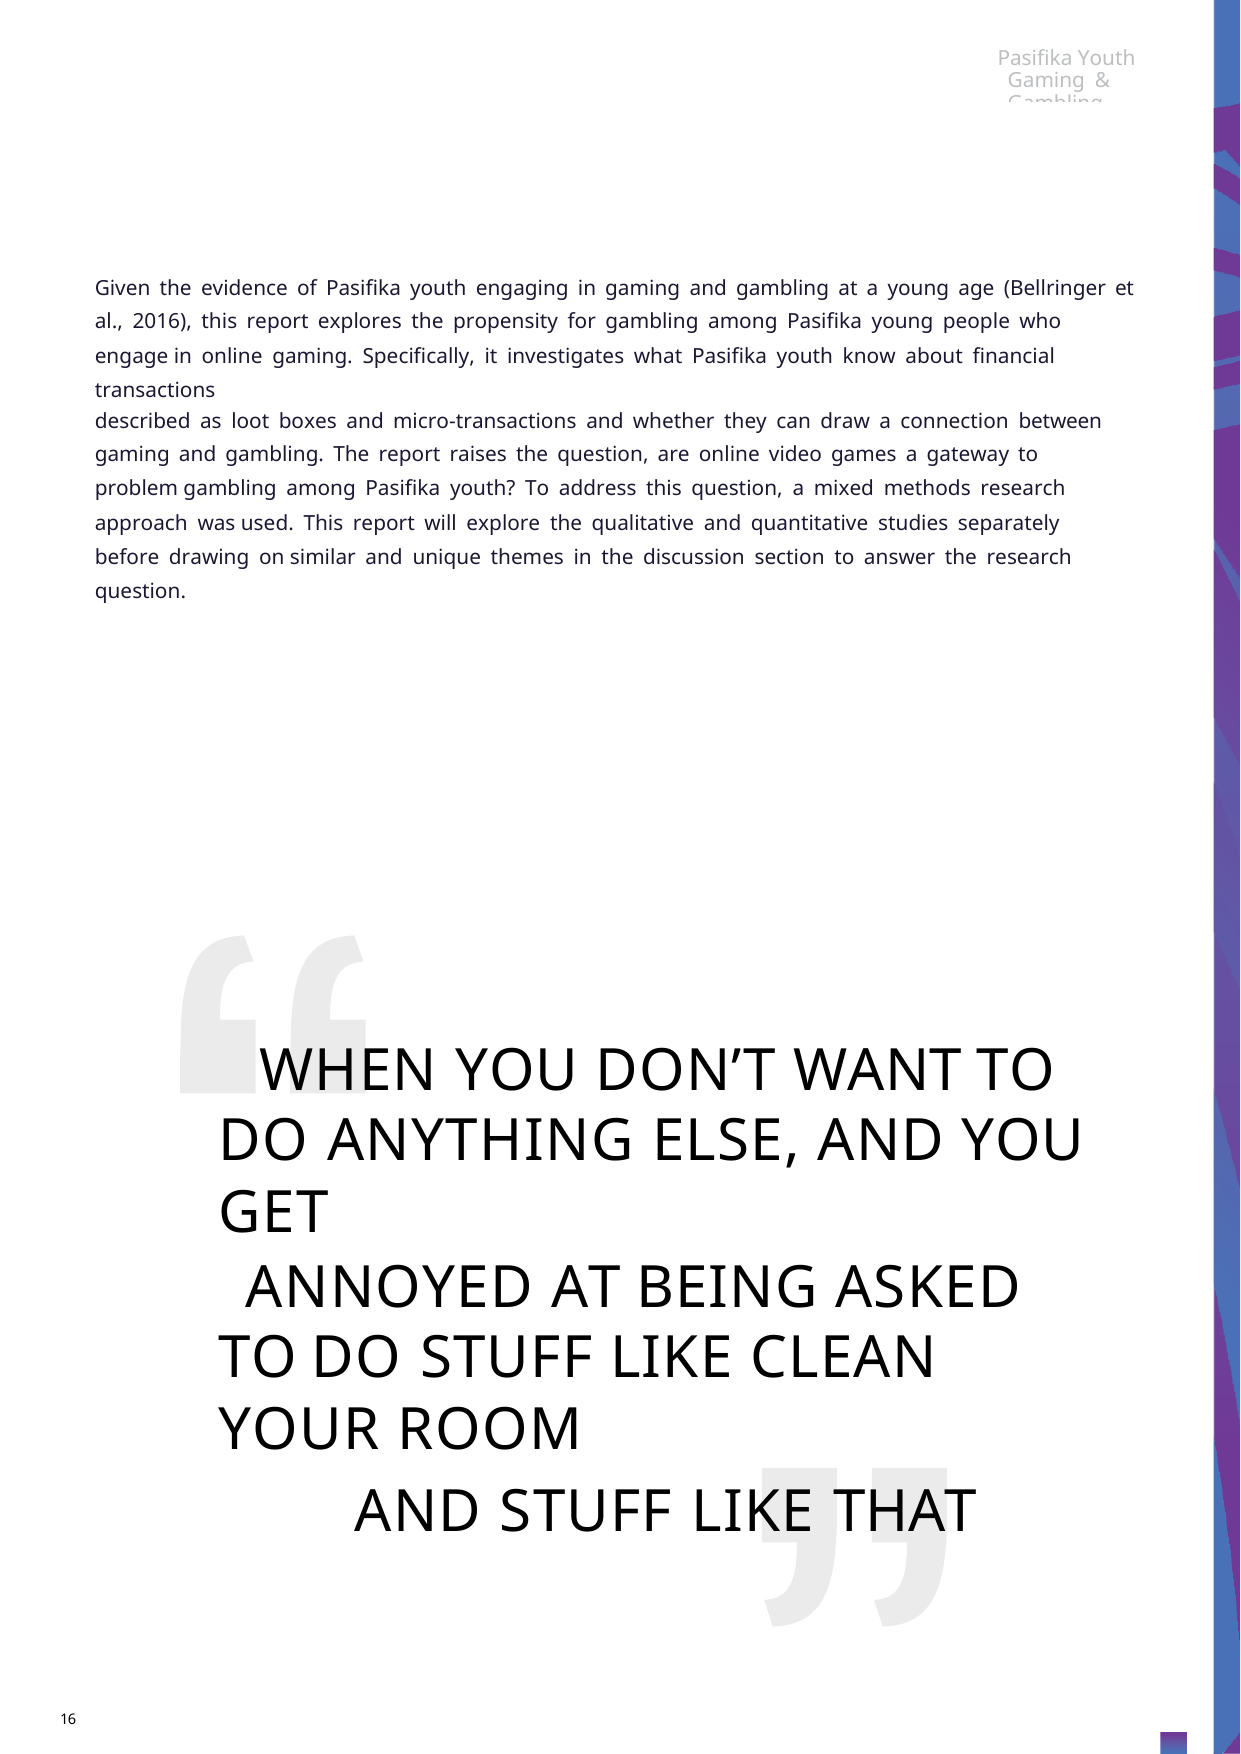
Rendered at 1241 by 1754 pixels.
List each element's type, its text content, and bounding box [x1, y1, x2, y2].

text described as loot boxes and micro-transactions and whether they can draw a connection between [94, 410, 1205, 434]
text al., 2016), this report explores the propensity for gambling among Pasifika young people who engage in online gaming. Specifically, it investigates what Pasifika youth know about financial transactions [94, 307, 1114, 404]
text gaming and gambling. The report raises the question, are online video games a gateway to problem gambling among Pasifika youth? To address this question, a mixed methods research approach was used. This report will explore the qualitative and quantitative studies separately before drawing on similar and unique themes in the discussion section to answer the research question. [94, 439, 1092, 605]
picture [1160, 1732, 1187, 1754]
picture [1213, 0, 1241, 1754]
text Given the evidence of Pasifika youth engaging in gaming and gambling at a young age (Bellringer et [94, 273, 1205, 301]
text ANNOYED AT BEING ASKED TO DO STUFF LIKE CLEAN YOUR ROOM [218, 1249, 1092, 1466]
text AND STUFF LIKE THAT [354, 1466, 1205, 1547]
text WHEN YOU DON’T WANT TO DO ANYTHING ELSE, AND YOU GET [218, 1032, 1092, 1249]
